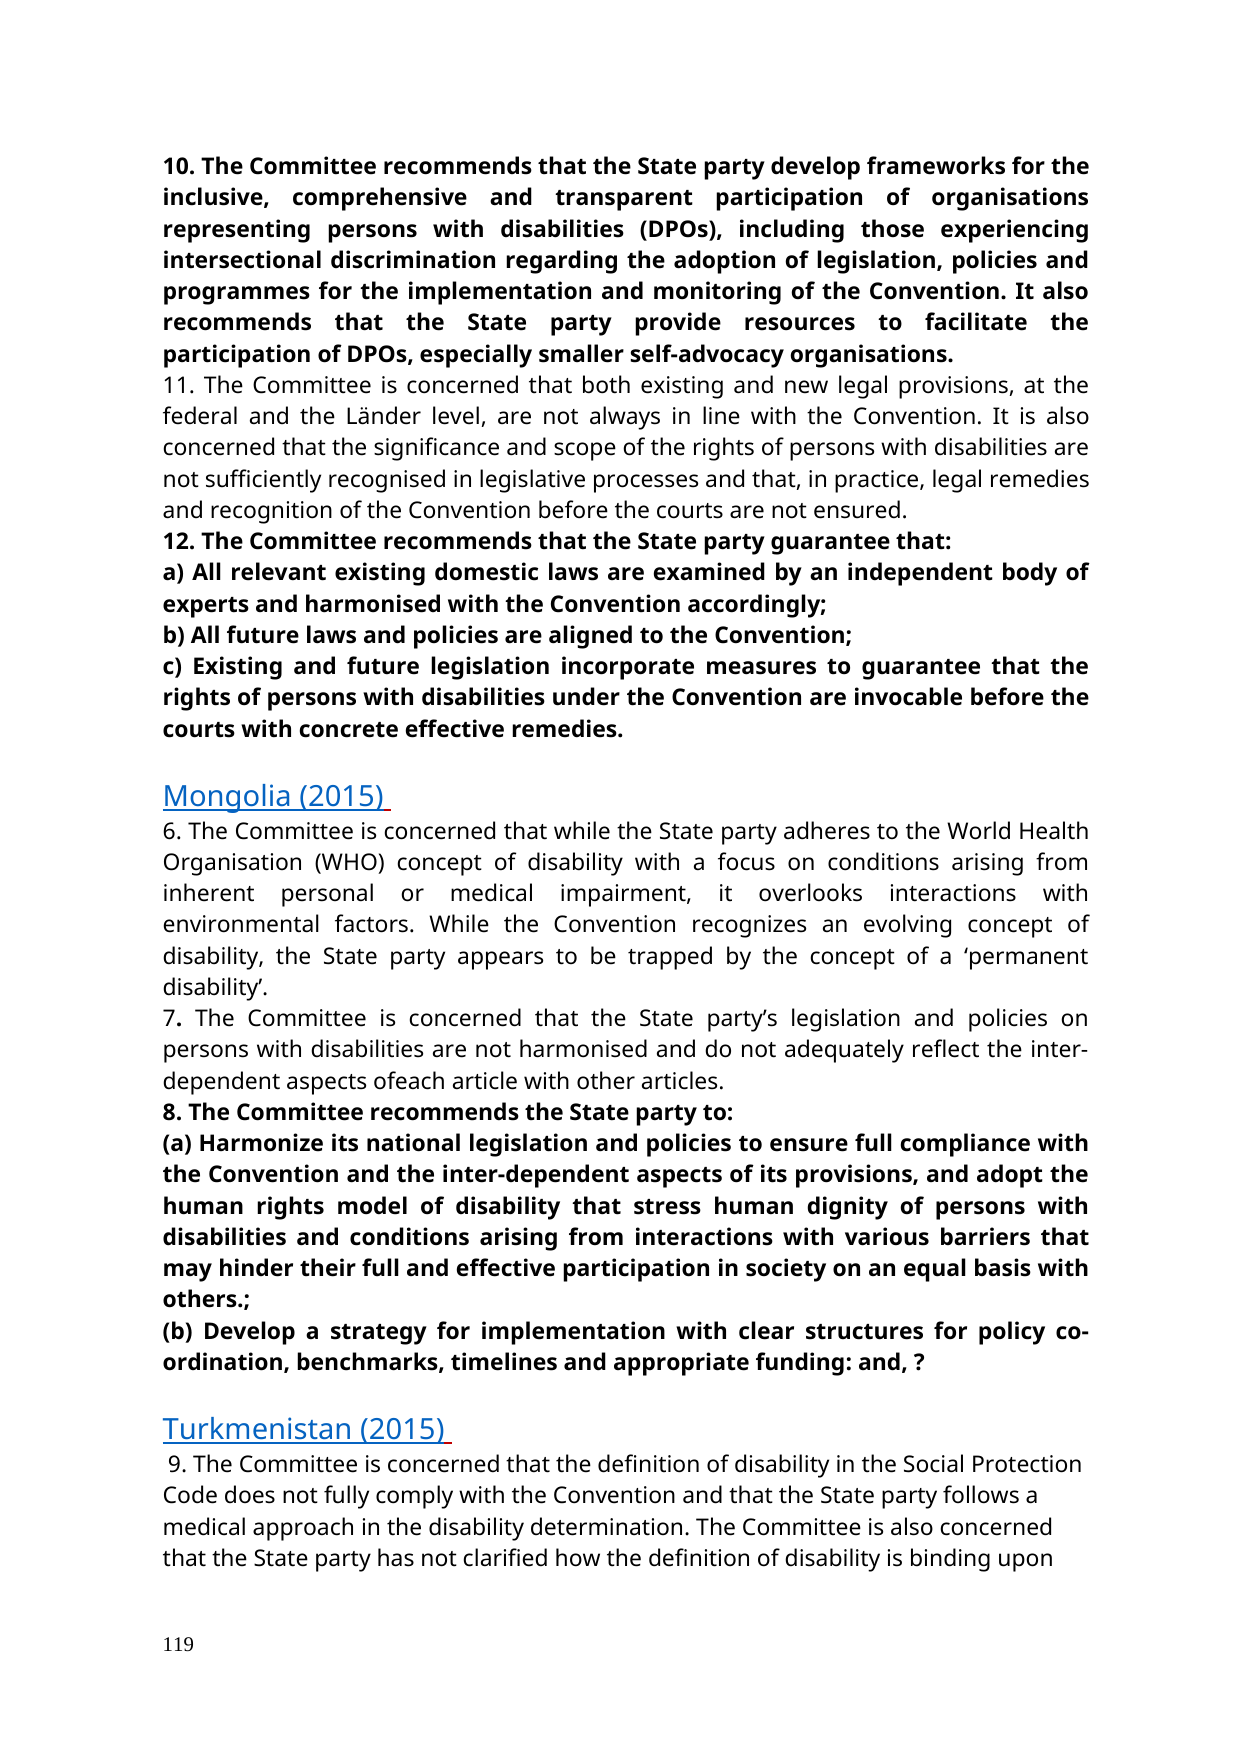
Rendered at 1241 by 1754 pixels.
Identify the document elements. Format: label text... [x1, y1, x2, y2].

text c) Existing and future legislation incorporate measures to guarantee that the rights of persons with disabilities under the Convention are invocable before the courts with concrete effective remedies. [162, 650, 1090, 744]
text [162, 1448, 1090, 1573]
text (b) Develop a strategy for implementation with clear structures for policy co-ordination, benchmarks, timelines and appropriate funding: and, ? [162, 1315, 1090, 1377]
text 11. The Committee is concerned that both existing and new legal provisions, at the federal and the Länder level, are not always in line with the Convention. It is also concerned that the significance and scope of the rights of persons with disabilities are not sufficiently recognised in legislative processes and that, in practice, legal remedies and recognition of the Convention before the courts are not ensured. [162, 369, 1090, 525]
subtitle Turkmenistan (2015) [162, 1408, 1090, 1448]
text 10. The Committee recommends that the State party develop frameworks for the inclusive, comprehensive and transparent participation of organisations representing persons with disabilities (DPOs), including those experiencing intersectional discrimination regarding the adoption of legislation, policies and programmes for the implementation and monitoring of the Convention. It also recommends that the State party provide resources to facilitate the participation of DPOs, especially smaller self-advocacy organisations. [162, 150, 1090, 369]
text 12. The Committee recommends that the State party guarantee that: [162, 525, 1090, 556]
text 6. The Committee is concerned that while the State party adheres to the World Health Organisation (WHO) concept of disability with a focus on conditions arising from inherent personal or medical impairment, it overlooks interactions with environmental factors. While the Convention recognizes an evolving concept of disability, the State party appears to be trapped by the concept of a ‘permanent disability’. [162, 815, 1090, 1002]
text a) All relevant existing domestic laws are examined by an independent body of experts and harmonised with the Convention accordingly; [162, 556, 1090, 619]
text 7. The Committee is concerned that the State party’s legislation and policies on persons with disabilities are not harmonised and do not adequately reflect the inter-dependent aspects ofeach article with other articles. [162, 1002, 1090, 1096]
text 8. The Committee recommends the State party to: [162, 1096, 1090, 1127]
text b) All future laws and policies are aligned to the Convention; [162, 619, 1090, 650]
text (a) Harmonize its national legislation and policies to ensure full compliance with the Convention and the inter-dependent aspects of its provisions, and adopt the human rights model of disability that stress human dignity of persons with disabilities and conditions arising from interactions with various barriers that may hinder their full and effective participation in society on an equal basis with others.; [162, 1127, 1090, 1315]
subtitle Mongolia (2015) [162, 775, 1090, 815]
